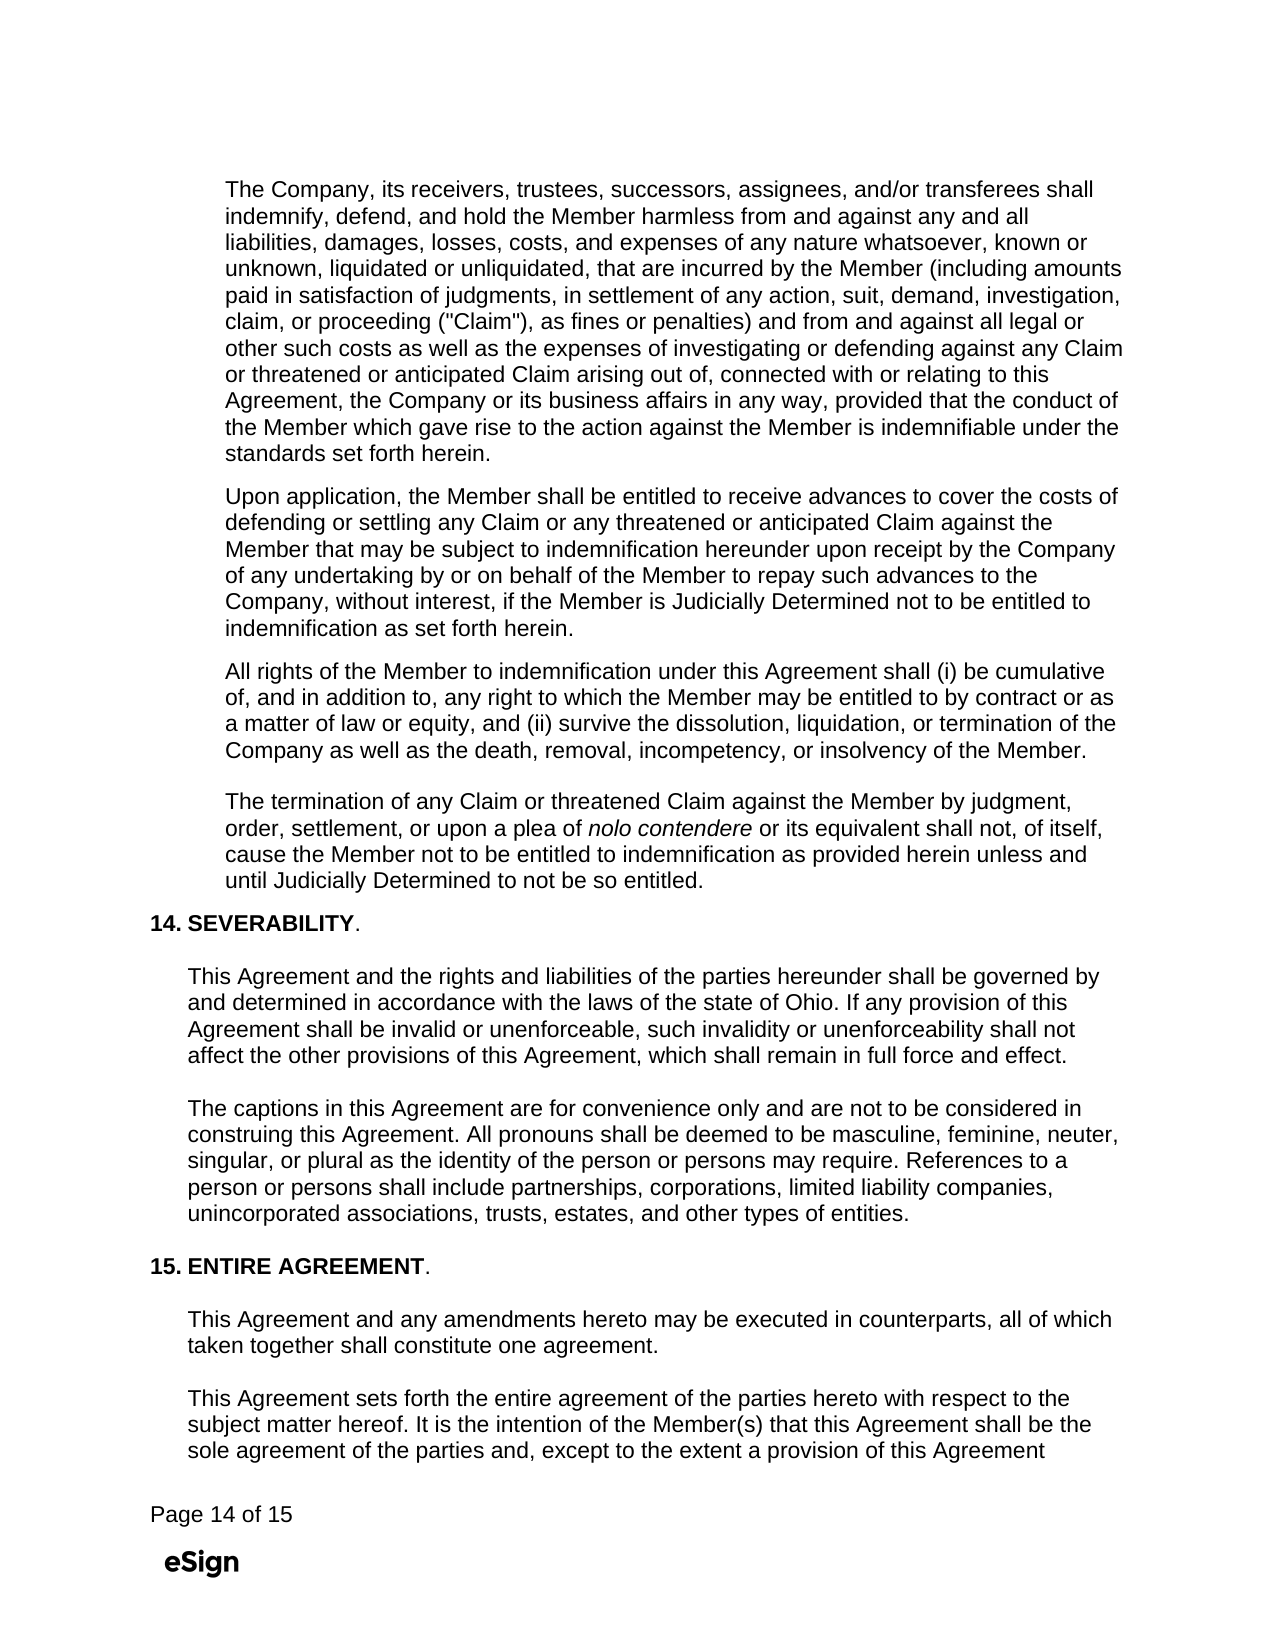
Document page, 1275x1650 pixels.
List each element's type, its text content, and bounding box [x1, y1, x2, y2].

list The captions in this Agreement are for convenience only and are not to be considered in construing this Agreement. All pronouns shall be deemed to be masculine, feminine, neuter, singular, or plural as the identity of the person or persons may require. References to a person or persons shall include partnerships, corporations, limited liability companies, unincorporated associations, trusts, estates, and other types of entities. [187, 1095, 1125, 1226]
text Upon application, the Member shall be entitled to receive advances to cover the costs of defending or settling any Claim or any threatened or anticipated Claim against the Member that may be subject to indemnification hereunder upon receipt by the Company of any undertaking by or on behalf of the Member to repay such advances to the Company, without interest, if the Member is Judicially Determined not to be entitled to indemnification as set forth herein. [225, 483, 1125, 641]
list SEVERABILITY. [150, 910, 1125, 937]
list This Agreement and any amendments hereto may be executed in counterparts, all of which taken together shall constitute one agreement. [187, 1306, 1125, 1358]
list The Company, its receivers, trustees, successors, assignees, and/or transferees shall indemnify, defend, and hold the Member harmless from and against any and all liabilities, damages, losses, costs, and expenses of any nature whatsoever, known or unknown, liquidated or unliquidated, that are incurred by the Member (including amounts paid in satisfaction of judgments, in settlement of any action, suit, demand, investigation, claim, or proceeding ("Claim"), as fines or penalties) and from and against all legal or other such costs as well as the expenses of investigating or defending against any Claim or threatened or anticipated Claim arising out of, connected with or relating to this Agreement, the Company or its business affairs in any way, provided that the conduct of the Member which gave rise to the action against the Member is indemnifiable under the standards set forth herein. [225, 176, 1125, 466]
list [187, 1384, 1125, 1464]
list This Agreement and the rights and liabilities of the parties hereunder shall be governed by and determined in accordance with the laws of the state of Ohio. If any provision of this Agreement shall be invalid or unenforceable, such invalidity or unenforceability shall not affect the other provisions of this Agreement, which shall remain in full force and effect. [187, 963, 1125, 1068]
picture [150, 1536, 256, 1588]
list ENTIRE AGREEMENT. [150, 1253, 1125, 1279]
text The termination of any Claim or threatened Claim against the Member by judgment, order, settlement, or upon a plea of nolo contendere or its equivalent shall not, of itself, cause the Member not to be entitled to indemnification as provided herein unless and until Judicially Determined to not be so entitled. [225, 788, 1125, 893]
text All rights of the Member to indemnification under this Agreement shall (i) be cumulative of, and in addition to, any right to which the Member may be entitled to by contract or as a matter of law or equity, and (ii) survive the dissolution, liquidation, or termination of the Company as well as the death, removal, incompetency, or insolvency of the Member. [225, 658, 1125, 763]
